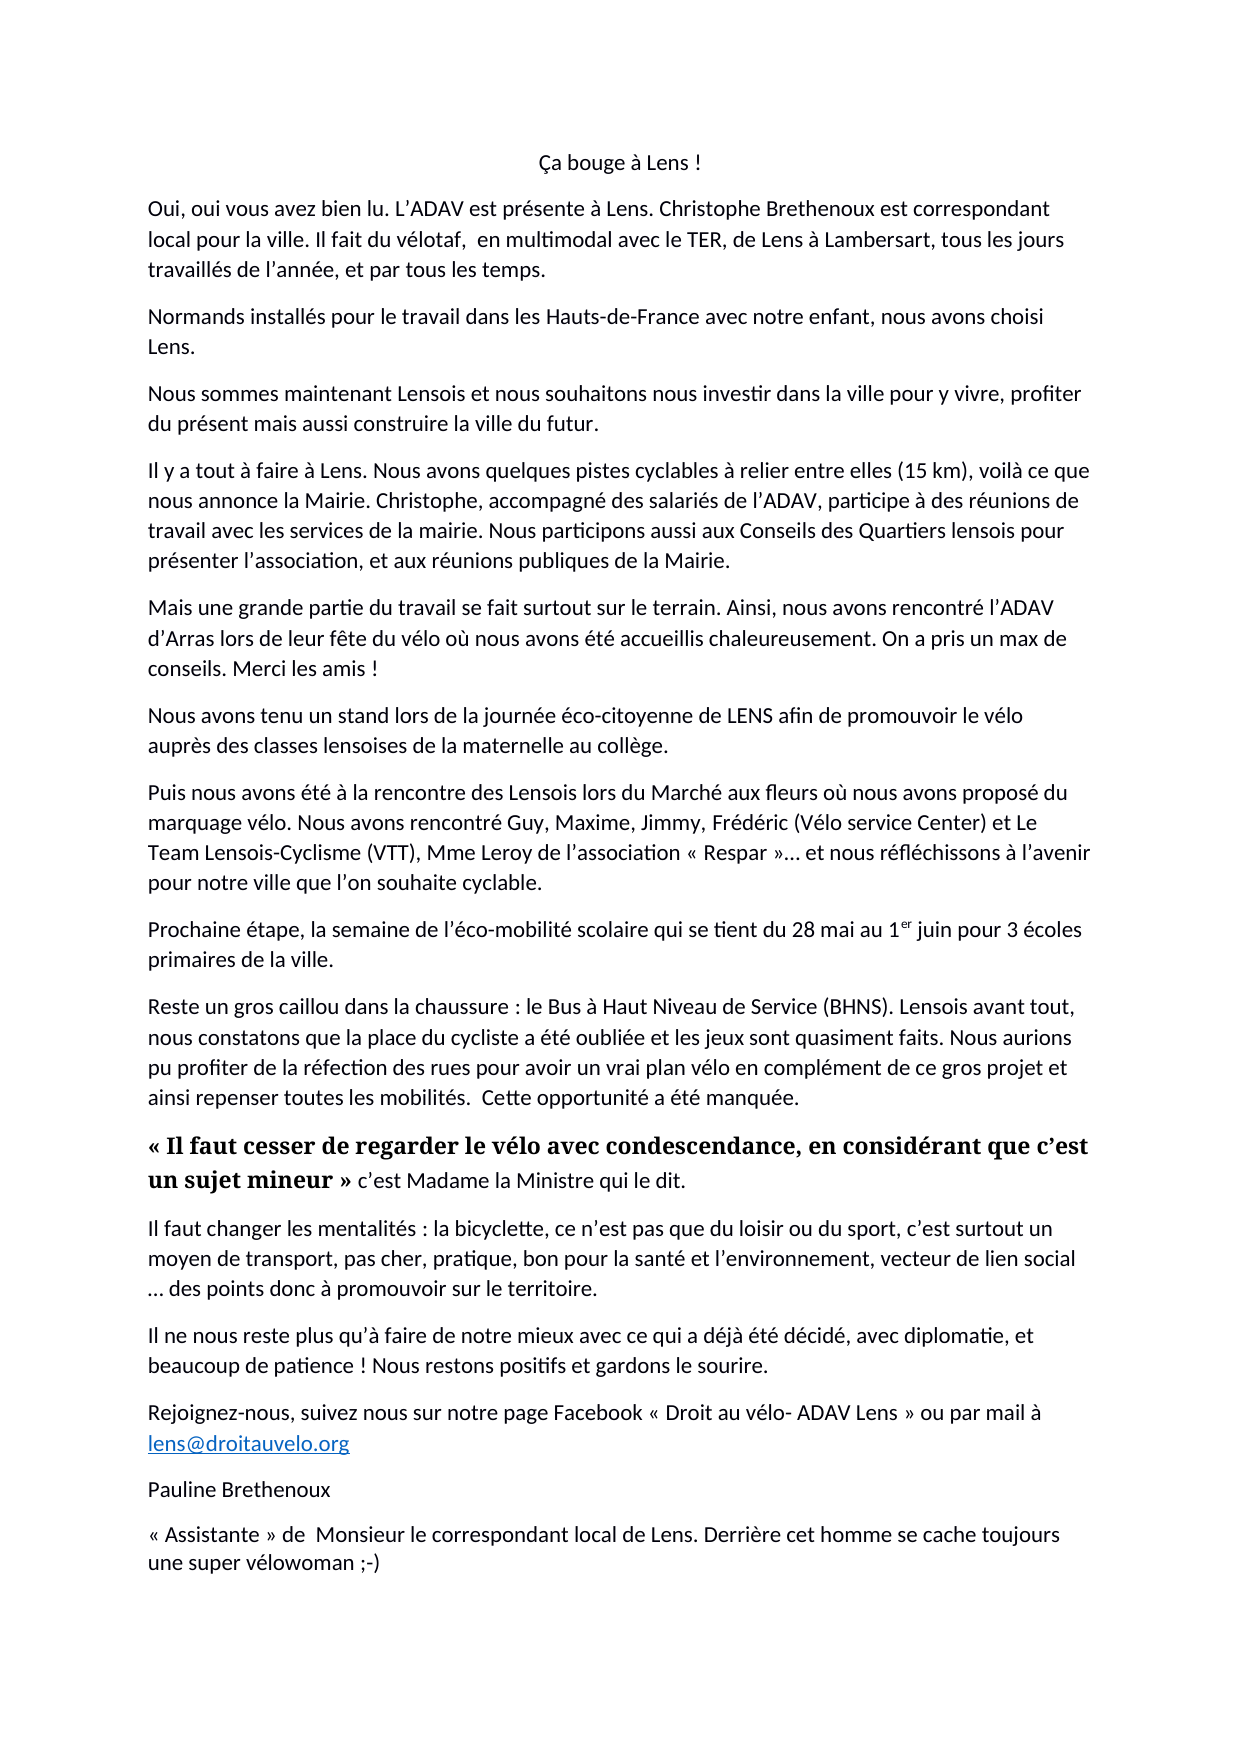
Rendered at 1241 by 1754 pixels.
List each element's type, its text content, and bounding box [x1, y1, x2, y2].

text Prochaine étape, la semaine de l’éco-mobilité scolaire qui se tient du 28 mai au 1er juin pour 3 écoles primaires de la ville. [148, 915, 1093, 973]
text Rejoignez-nous, suivez nous sur notre page Facebook « Droit au vélo- ADAV Lens » ou par mail à lens@droitauvelo.org [148, 1398, 1093, 1457]
text Nous avons tenu un stand lors de la journée éco-citoyenne de LENS afin de promouvoir le vélo auprès des classes lensoises de la maternelle au collège. [148, 701, 1093, 759]
text Pauline Brethenoux [148, 1476, 1093, 1503]
text Normands installés pour le travail dans les Hauts-de-France avec notre enfant, nous avons choisi Lens. [148, 302, 1093, 360]
text Puis nous avons été à la rencontre des Lensois lors du Marché aux fleurs où nous avons proposé du marquage vélo. Nous avons rencontré Guy, Maxime, Jimmy, Frédéric (Vélo service Center) et Le Team Lensois-Cyclisme (VTT), Mme Leroy de l’association « Respar »… et nous réfléchissons à l’avenir pour notre ville que l’on souhaite cyclable. [148, 778, 1093, 896]
text Nous sommes maintenant Lensois et nous souhaitons nous investir dans la ville pour y vivre, profiter du présent mais aussi construire la ville du futur. [148, 379, 1093, 437]
text Il y a tout à faire à Lens. Nous avons quelques pistes cyclables à relier entre elles (15 km), voilà ce que nous annonce la Mairie. Christophe, accompagné des salariés de l’ADAV, participe à des réunions de travail avec les services de la mairie. Nous participons aussi aux Conseils des Quartiers lensois pour présenter l’association, et aux réunions publiques de la Mairie. [148, 456, 1093, 574]
text Reste un gros caillou dans la chaussure : le Bus à Haut Niveau de Service (BHNS). Lensois avant tout, nous constatons que la place du cycliste a été oubliée et les jeux sont quasiment faits. Nous aurions pu profiter de la réfection des rues pour avoir un vrai plan vélo en complément de ce gros projet et ainsi repenser toutes les mobilités. Cette opportunité a été manquée. [148, 992, 1093, 1111]
text « Il faut cesser de regarder le vélo avec condescendance, en considérant que c’est un sujet mineur » c’est Madame la Ministre qui le dit. [148, 1130, 1093, 1195]
text Ça bouge à Lens ! [148, 148, 1093, 176]
text Oui, oui vous avez bien lu. L’ADAV est présente à Lens. Christophe Brethenoux est correspondant local pour la ville. Il fait du vélotaf, en multimodal avec le TER, de Lens à Lambersart, tous les jours travaillés de l’année, et par tous les temps. [148, 194, 1093, 283]
text Il ne nous reste plus qu’à faire de notre mieux avec ce qui a déjà été décidé, avec diplomatie, et beaucoup de patience ! Nous restons positifs et gardons le sourire. [148, 1321, 1093, 1379]
text « Assistante » de Monsieur le correspondant local de Lens. Derrière cet homme se cache toujours une super vélowoman ;-) [148, 1520, 1093, 1576]
text Mais une grande partie du travail se fait surtout sur le terrain. Ainsi, nous avons rencontré l’ADAV d’Arras lors de leur fête du vélo où nous avons été accueillis chaleureusement. On a pris un max de conseils. Merci les amis ! [148, 593, 1093, 682]
text Il faut changer les mentalités : la bicyclette, ce n’est pas que du loisir ou du sport, c’est surtout un moyen de transport, pas cher, pratique, bon pour la santé et l’environnement, vecteur de lien social … des points donc à promouvoir sur le territoire. [148, 1214, 1093, 1302]
